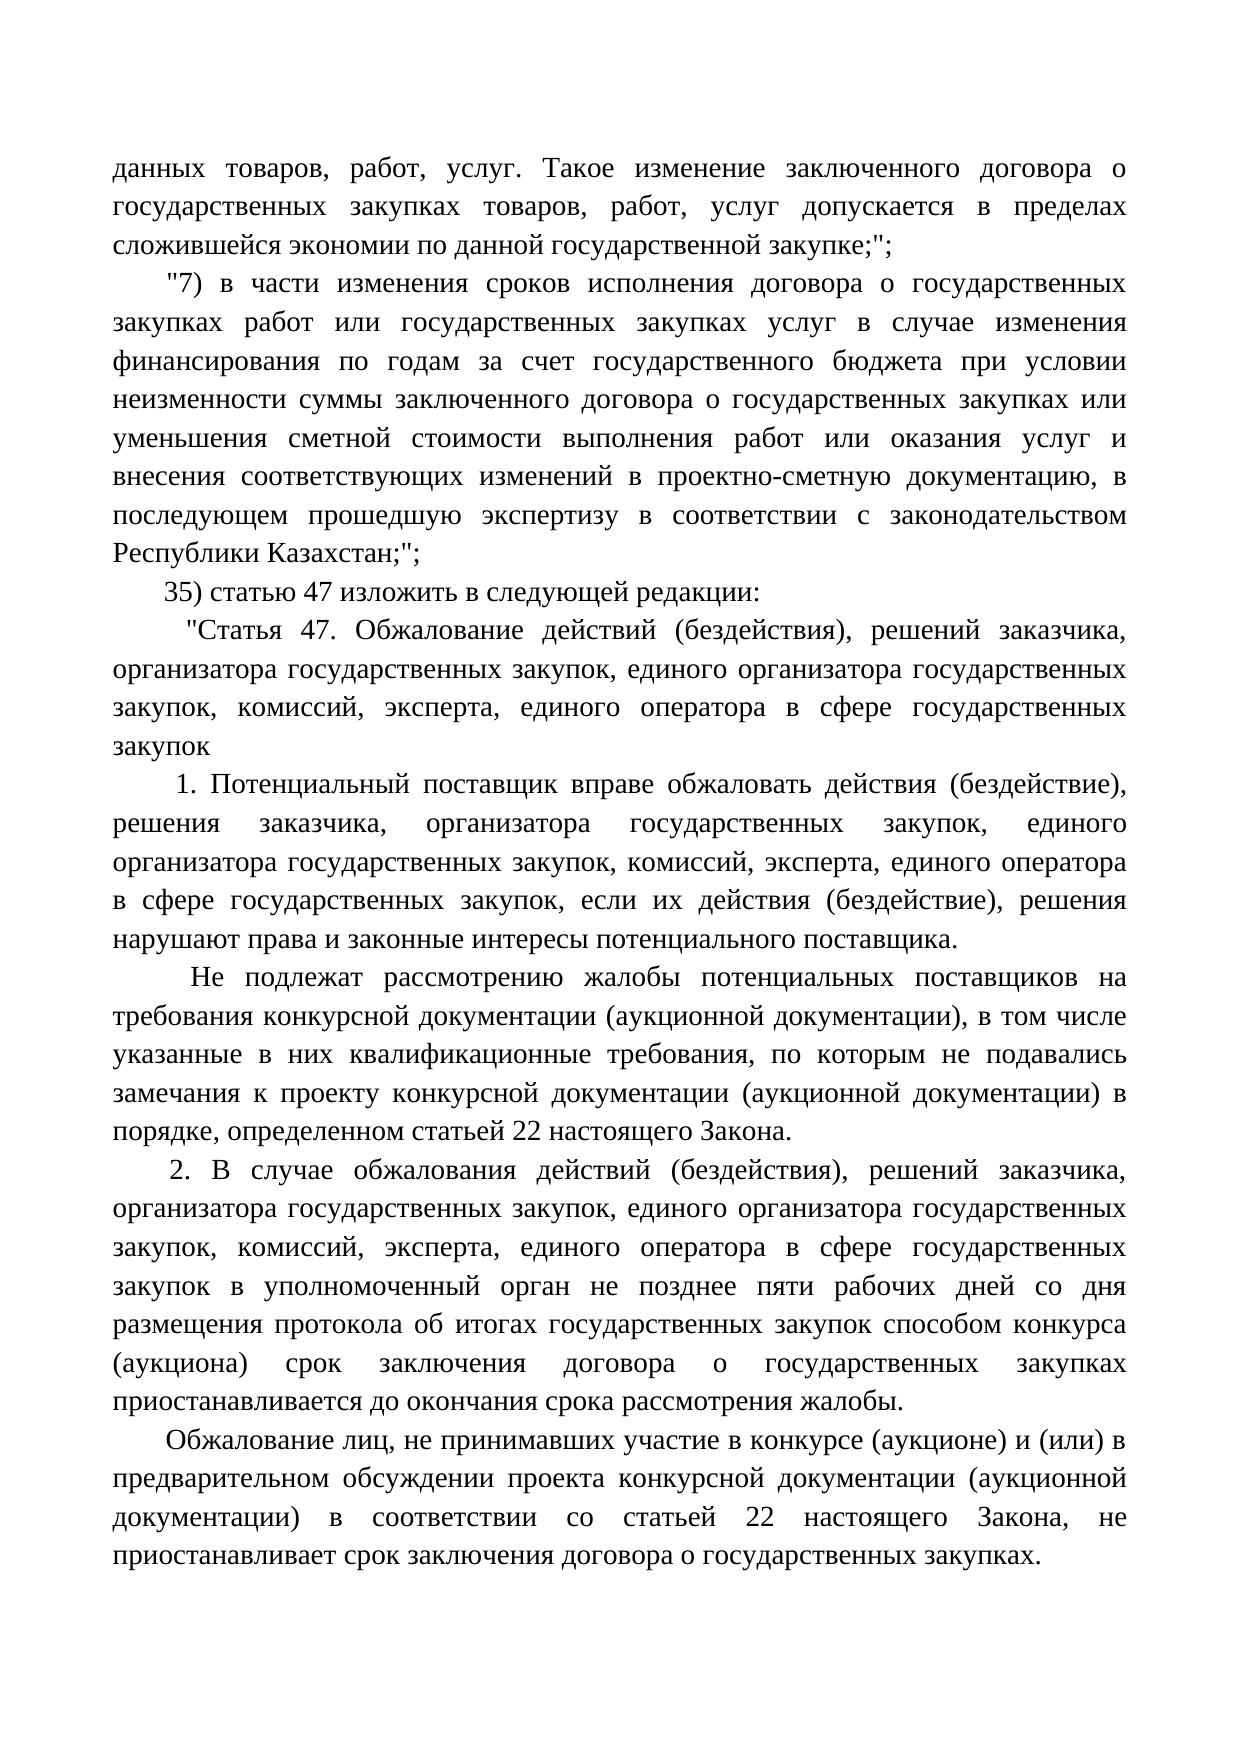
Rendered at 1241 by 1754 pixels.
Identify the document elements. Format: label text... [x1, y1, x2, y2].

text 2. В случае обжалования действий (бездействия), решений заказчика, организатора государственных закупок, единого организатора государственных закупок, комиссий, эксперта, единого оператора в сфере государственных закупок в уполномоченный орган не позднее пяти рабочих дней со дня размещения протокола об итогах государственных закупок способом конкурса (аукциона) срок заключения договора о государственных закупках приостанавливается до окончания срока рассмотрения жалобы. [112, 1152, 1128, 1417]
text "Статья 47. Обжалование действий (бездействия), решений заказчика, организатора государственных закупок, единого организатора государственных закупок, комиссий, эксперта, единого оператора в сфере государственных закупок [112, 612, 1128, 762]
text 1. Потенциальный поставщик вправе обжаловать действия (бездействие), решения заказчика, организатора государственных закупок, единого организатора государственных закупок, комиссий, эксперта, единого оператора в сфере государственных закупок, если их действия (бездействие), решения нарушают права и законные интересы потенциального поставщика. [112, 767, 1128, 954]
text 35) статью 47 изложить в следующей редакции: [112, 574, 1128, 607]
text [112, 150, 1128, 261]
text Обжалование лиц, не принимавших участие в конкурсе (аукционе) и (или) в предварительном обсуждении проекта конкурсной документации (аукционной документации) в соответствии со статьей 22 настоящего Закона, не приостанавливает срок заключения договора о государственных закупках. [112, 1422, 1128, 1571]
text "7) в части изменения сроков исполнения договора о государственных закупках работ или государственных закупках услуг в случае изменения финансирования по годам за счет государственного бюджета при условии неизменности суммы заключенного договора о государственных закупках или уменьшения сметной стоимости выполнения работ или оказания услуг и внесения соответствующих изменений в проектно-сметную документацию, в последующем прошедшую экспертизу в соответствии с законодательством Республики Казахстан;"; [112, 266, 1128, 569]
text Не подлежат рассмотрению жалобы потенциальных поставщиков на требования конкурсной документации (аукционной документации), в том числе указанные в них квалификационные требования, по которым не подавались замечания к проекту конкурсной документации (аукционной документации) в порядке, определенном статьей 22 настоящего Закона. [112, 959, 1128, 1147]
